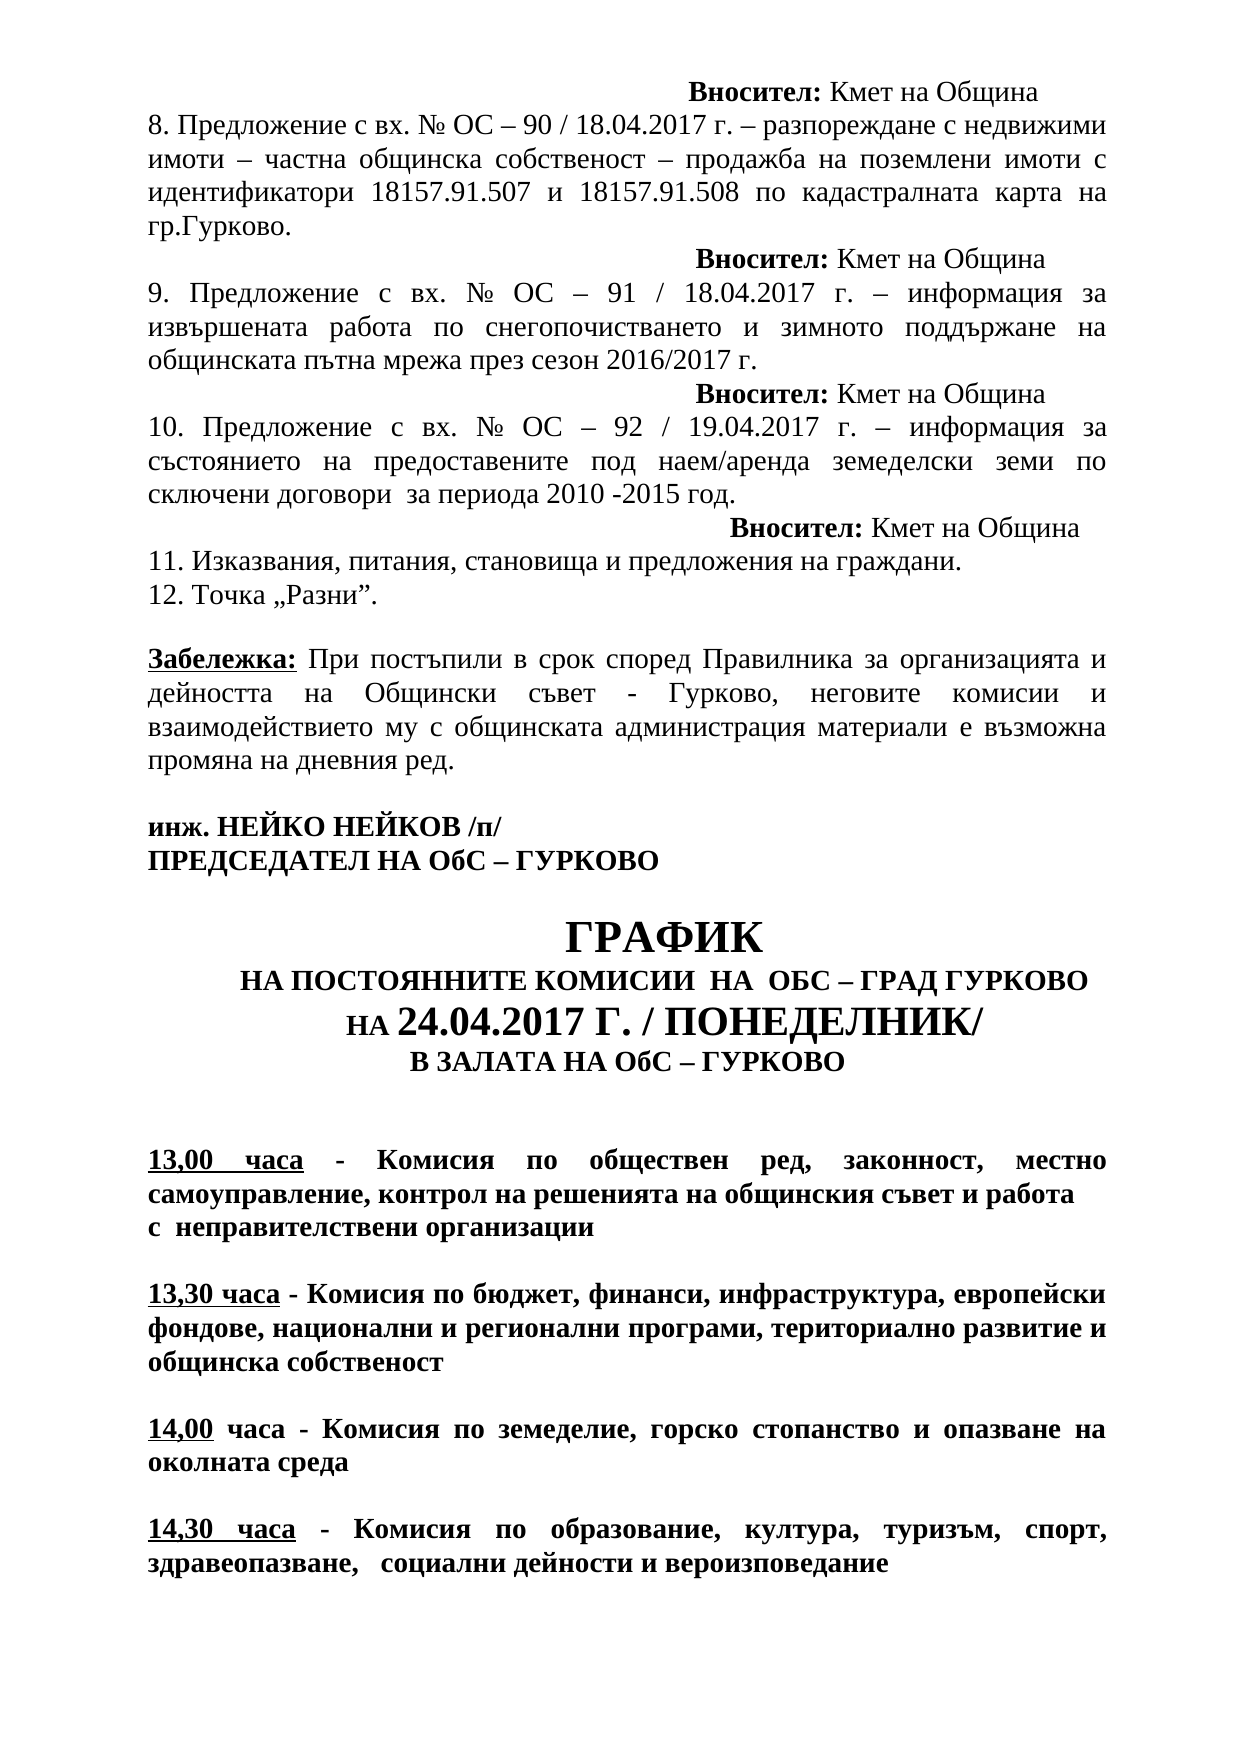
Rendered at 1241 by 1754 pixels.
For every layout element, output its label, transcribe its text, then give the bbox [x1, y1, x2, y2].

text 9. Предложение с вх. № ОС – 91 / 18.04.2017 г. – информация за извършената работа по снегопочистването и зимното поддържане на общинската пътна мрежа през сезон 2016/2017 г. [148, 275, 1107, 376]
text 10. Предложение с вх. № ОС – 92 / 19.04.2017 г. – информация за състоянието на предоставените под наем/аренда земеделски земи по сключени договори за периода 2010 -2015 год. [148, 409, 1107, 510]
text 12. Точка „Разни”. [148, 577, 1107, 611]
text Забележка: При постъпили в срок според Правилника за организацията и дейността на Общински съвет - Гурково, неговите комисии и взаимодействието му с общинската администрация материали е възможна промяна на дневния ред. [148, 642, 1107, 776]
text с неправителствени организации [148, 1209, 1107, 1243]
text 11. Изказвания, питания, становища и предложения на граждани. [148, 543, 1107, 577]
text В ЗАЛАТА НА ОбС – ГУРКОВО [148, 1044, 1107, 1078]
text Вносител: Кмет на Община [148, 74, 1107, 107]
text 13,00 часа - Комисия по обществен ред, законност, местно самоуправление, контрол на решенията на общинския съвет и работа [148, 1142, 1107, 1209]
text Вносител: Кмет на Община [148, 242, 1107, 275]
text ПРЕДСЕДАТЕЛ НА ОбС – ГУРКОВО [148, 843, 1107, 876]
text НА 24.04.2017 Г. / ПОНЕДЕЛНИК/ [148, 996, 1107, 1044]
text 13,30 часа - Комисия по бюджет, финанси, инфраструктура, европейски фондове, национални и регионални програми, териториално развитие и общинска собственост [148, 1277, 1107, 1377]
text Вносител: Кмет на Община [148, 376, 1107, 409]
text 14,30 часа - Комисия по образование, култура, туризъм, спорт, здравеопазване, социални дейности и вероизповедание [148, 1511, 1107, 1578]
text ГРАФИК [148, 910, 1107, 963]
text инж. НЕЙКО НЕЙКОВ /п/ [148, 809, 1107, 843]
text 8. Предложение с вх. № ОС – 90 / 18.04.2017 г. – разпореждане с недвижими имоти – частна общинска собственост – продажба на поземлени имоти с идентификатори 18157.91.507 и 18157.91.508 по кадастралната карта на гр.Гурково. [148, 107, 1107, 242]
text НА ПОСТОЯННИТЕ КОМИСИИ НА ОБС – ГРАД ГУРКОВО [148, 963, 1107, 996]
text 14,00 часа - Комисия по земеделие, горско стопанство и опазване на околната среда [148, 1411, 1107, 1478]
text Вносител: Кмет на Община [148, 510, 1107, 543]
